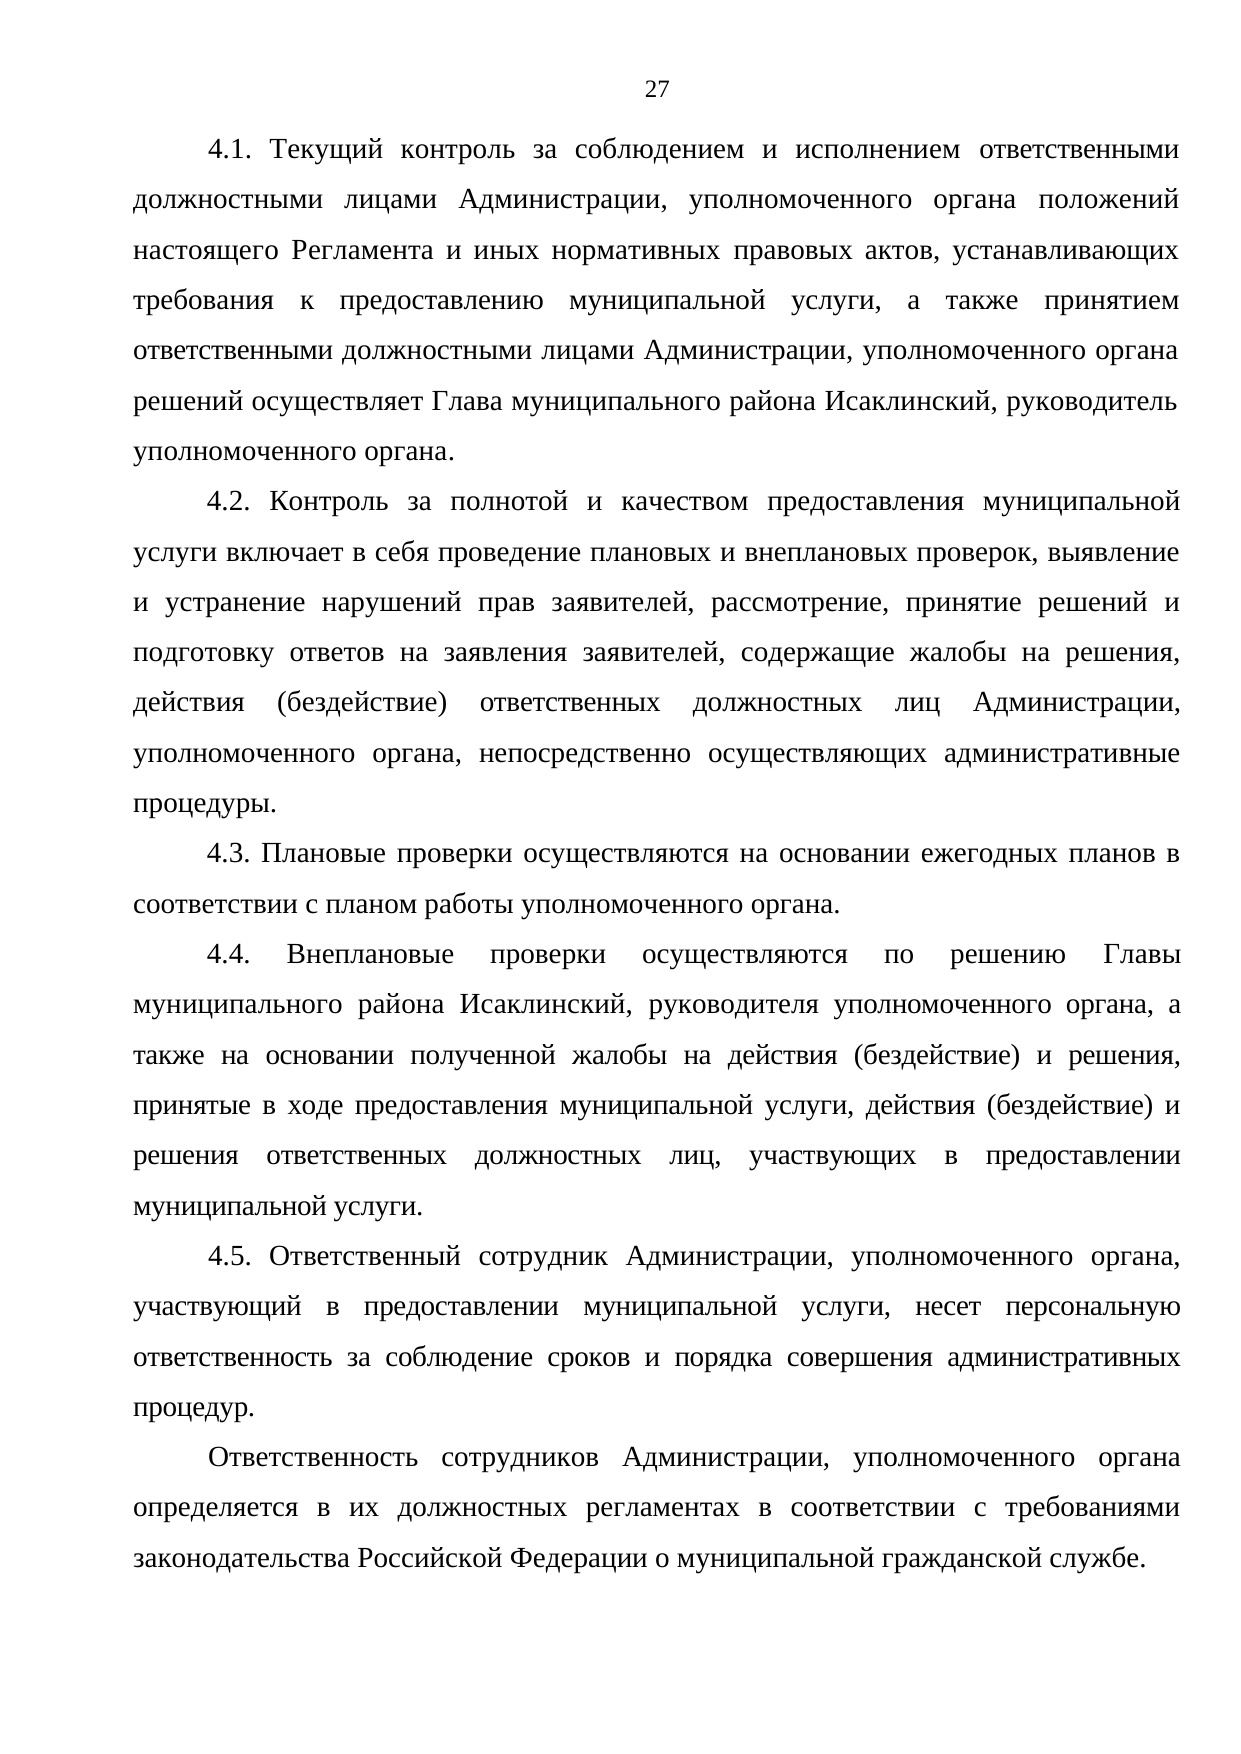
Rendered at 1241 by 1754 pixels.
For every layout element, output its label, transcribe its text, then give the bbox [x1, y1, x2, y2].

text 4.2. Контроль за полнотой и качеством предоставления муниципальной услуги включает в себя проведение плановых и внеплановых проверок, выявление и устранение нарушений прав заявителей, рассмотрение, принятие решений и подготовку ответов на заявления заявителей, содержащие жалобы на решения, действия (бездействие) ответственных должностных лиц Администрации, уполномоченного органа, непосредственно осуществляющих административные процедуры. [133, 483, 1181, 819]
text Ответственность сотрудников Администрации, уполномоченного органа определяется в их должностных регламентах в соответствии с требованиями законодательства Российской Федерации о муниципальной гражданской службе. [133, 1439, 1181, 1573]
text 4.1. Текущий контроль за соблюдением и исполнением ответственными должностными лицами Администрации, уполномоченного органа положений настоящего Регламента и иных нормативных правовых актов, устанавливающих требования к предоставлению муниципальной услуги, а также принятием ответственными должностными лицами Администрации, уполномоченного органа решений осуществляет Глава муниципального района Исаклинский, руководитель уполномоченного органа. [133, 131, 1179, 467]
text 4.4. Внеплановые проверки осуществляются по решению Главы муниципального района Исаклинский, руководителя уполномоченного органа, а также на основании полученной жалобы на действия (бездействие) и решения, принятые в ходе предоставления муниципальной услуги, действия (бездействие) и решения ответственных должностных лиц, участвующих в предоставлении муниципальной услуги. [133, 936, 1181, 1221]
text 4.5. Ответственный сотрудник Администрации, уполномоченного органа, участвующий в предоставлении муниципальной услуги, несет персональную ответственность за соблюдение сроков и порядка совершения административных процедур. [133, 1238, 1181, 1422]
text 4.3. Плановые проверки осуществляются на основании ежегодных планов в соответствии с планом работы уполномоченного органа. [133, 836, 1181, 919]
